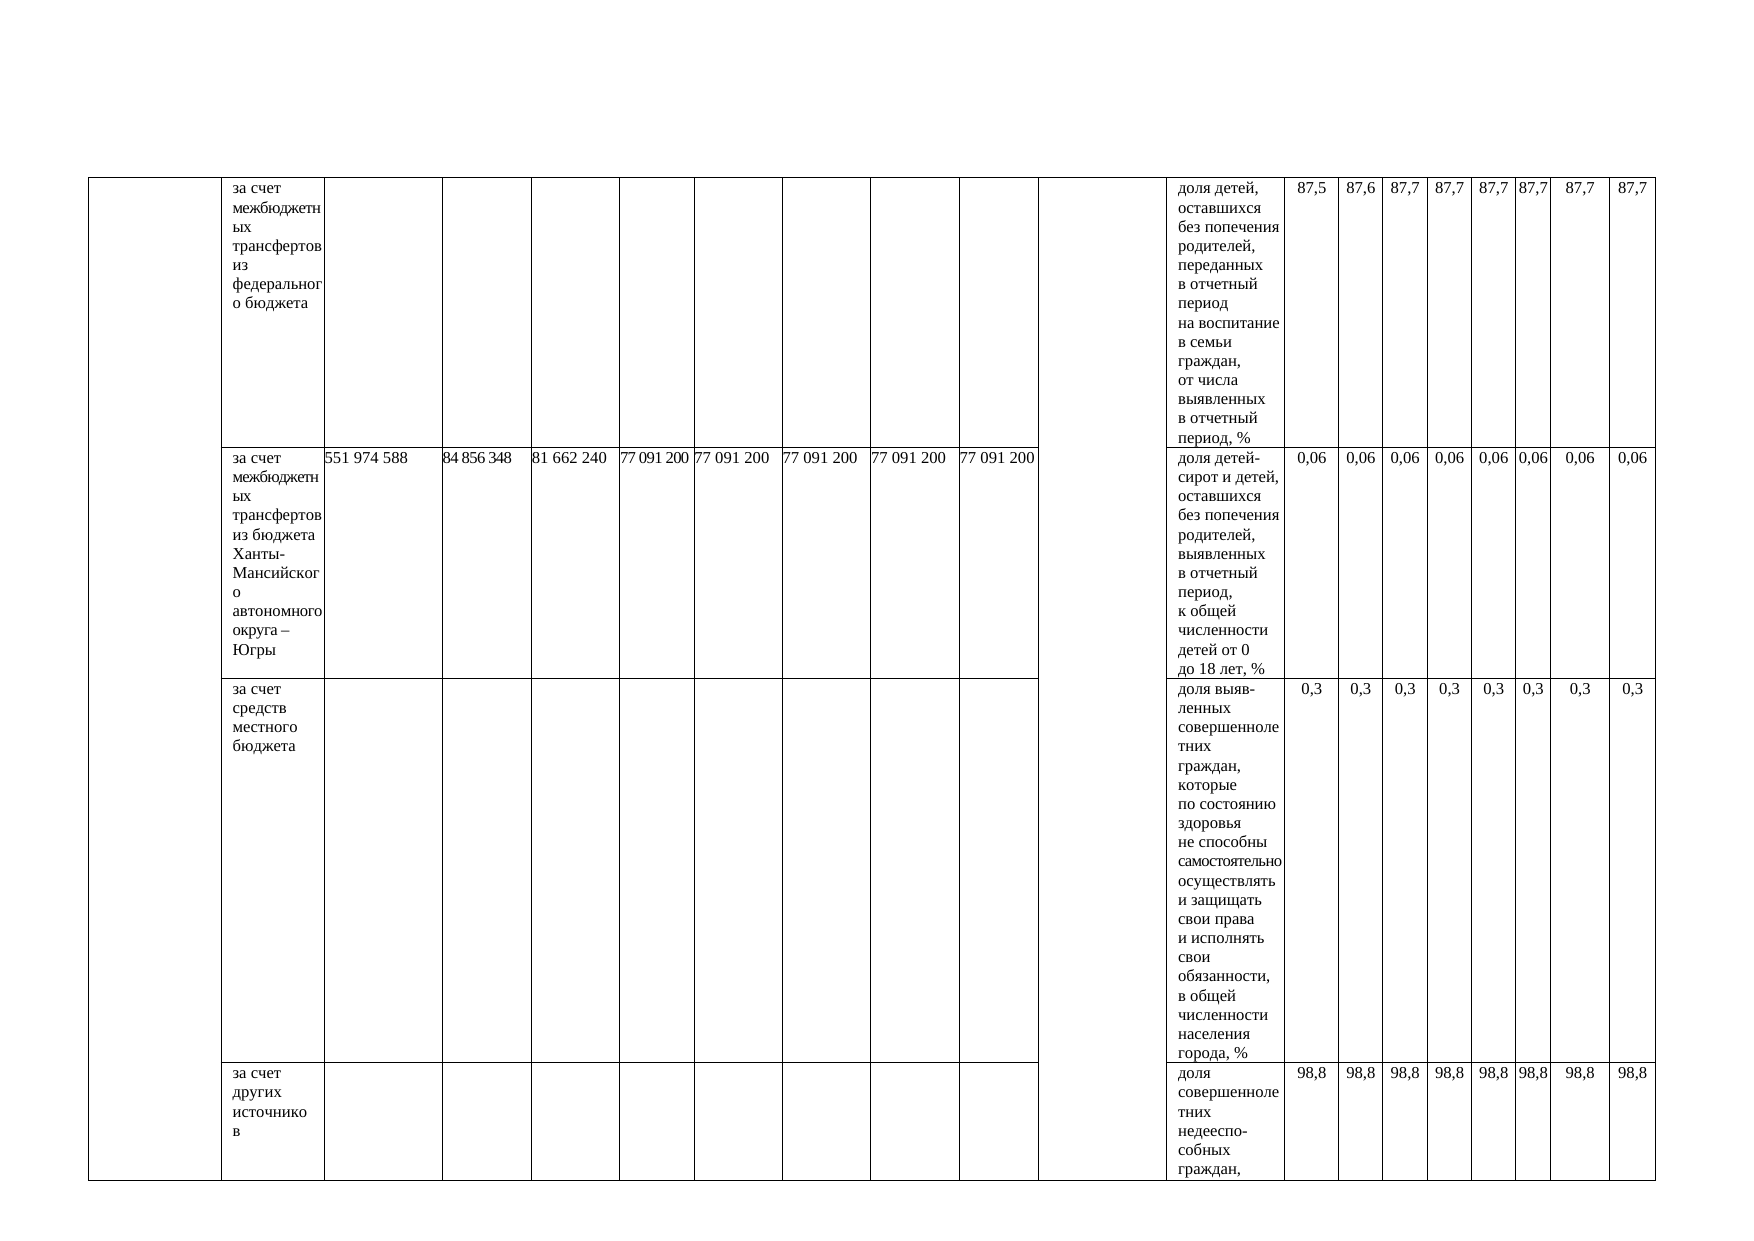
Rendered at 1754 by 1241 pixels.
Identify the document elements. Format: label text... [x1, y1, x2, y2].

table_cell 77 091 200 [871, 448, 959, 678]
table_cell 77 091 200 [695, 448, 782, 678]
table_cell [620, 178, 694, 447]
table_cell 87,7 [1610, 178, 1655, 447]
table_cell 0,3 [1551, 679, 1609, 1062]
table_cell [960, 1063, 1038, 1180]
table_cell 98,8 [1285, 1063, 1338, 1180]
table_cell [325, 1063, 442, 1180]
table_cell [443, 1063, 531, 1180]
table_cell [532, 679, 619, 1062]
table_cell доля выяв-ленных совершеннолетних граждан, которые по состоянию здоровья не способны самостоятельно осуществлять и защищать свои права и исполнять свои обязанности, в общей численности населения города, % [1167, 679, 1284, 1062]
table_cell 0,3 [1516, 679, 1550, 1062]
table_cell 98,8 [1339, 1063, 1382, 1180]
table_cell 77 091 200 [960, 448, 1038, 678]
table_cell [443, 178, 531, 447]
table_cell [695, 679, 782, 1062]
table_cell [695, 1063, 782, 1180]
table_cell [695, 178, 782, 447]
table_cell 87,5 [1285, 178, 1338, 447]
table_cell за счет межбюджетных трансфертов из федерального бюджета [222, 178, 324, 447]
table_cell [222, 1063, 324, 1180]
table_cell 98,8 [1472, 1063, 1515, 1180]
table_cell 87,6 [1339, 178, 1382, 447]
table_cell 81 662 240 [532, 448, 619, 678]
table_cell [89, 178, 221, 1180]
table_cell 0,06 [1339, 448, 1382, 678]
table_cell 0,3 [1610, 679, 1655, 1062]
table_cell [783, 679, 870, 1062]
table_cell 87,7 [1551, 178, 1609, 447]
table_cell 98,8 [1383, 1063, 1427, 1180]
table_cell 87,7 [1428, 178, 1471, 447]
table_cell [532, 178, 619, 447]
table_cell за счет средств местного бюджета [222, 679, 324, 1062]
table_cell доля детей-сирот и детей, оставшихся без попечения родителей, выявленных в отчетный период, к общей численности детей от 0 до 18 лет, % [1167, 448, 1284, 678]
table_cell 77 091 200 [620, 448, 694, 678]
table_cell 0,3 [1472, 679, 1515, 1062]
table_cell [783, 178, 870, 447]
table_cell 84 856 348 [443, 448, 531, 678]
table_cell 77 091 200 [783, 448, 870, 678]
table_cell 0,3 [1428, 679, 1471, 1062]
table_cell 98,8 [1428, 1063, 1471, 1180]
table_cell 0,06 [1285, 448, 1338, 678]
table_cell 87,7 [1383, 178, 1427, 447]
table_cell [1167, 1063, 1284, 1180]
table_cell [783, 1063, 870, 1180]
table_cell 0,06 [1428, 448, 1471, 678]
table_cell [871, 1063, 959, 1180]
table_cell [443, 679, 531, 1062]
table_cell [620, 679, 694, 1062]
table_cell 98,8 [1551, 1063, 1609, 1180]
table_cell 0,06 [1610, 448, 1655, 678]
table_cell 87,7 [1472, 178, 1515, 447]
table_cell за счет межбюджетных трансфертов из бюджета Ханты-Мансийского автономного округа – Югры [222, 448, 324, 678]
table_cell 0,3 [1383, 679, 1427, 1062]
table_cell [960, 178, 1038, 447]
table_cell [532, 1063, 619, 1180]
table_cell [620, 1063, 694, 1180]
table_cell доля детей, оставшихся без попечения родителей, переданных в отчетный период на воспитание в семьи граждан, от числа выявленных в отчетный период, % [1167, 178, 1284, 447]
table_cell [871, 679, 959, 1062]
table_cell [871, 178, 959, 447]
table_cell 0,3 [1339, 679, 1382, 1062]
table_cell 98,8 [1516, 1063, 1550, 1180]
table_cell 98,8 [1610, 1063, 1655, 1180]
table_cell [960, 679, 1038, 1062]
table_cell [325, 178, 442, 447]
table_cell 87,7 [1516, 178, 1550, 447]
table_cell 0,06 [1383, 448, 1427, 678]
table_cell 0,06 [1551, 448, 1609, 678]
table_cell 0,06 [1472, 448, 1515, 678]
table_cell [1039, 178, 1166, 1180]
table_cell [325, 679, 442, 1062]
table_cell 551 974 588 [325, 448, 442, 678]
table_cell 0,3 [1285, 679, 1338, 1062]
table_cell 0,06 [1516, 448, 1550, 678]
